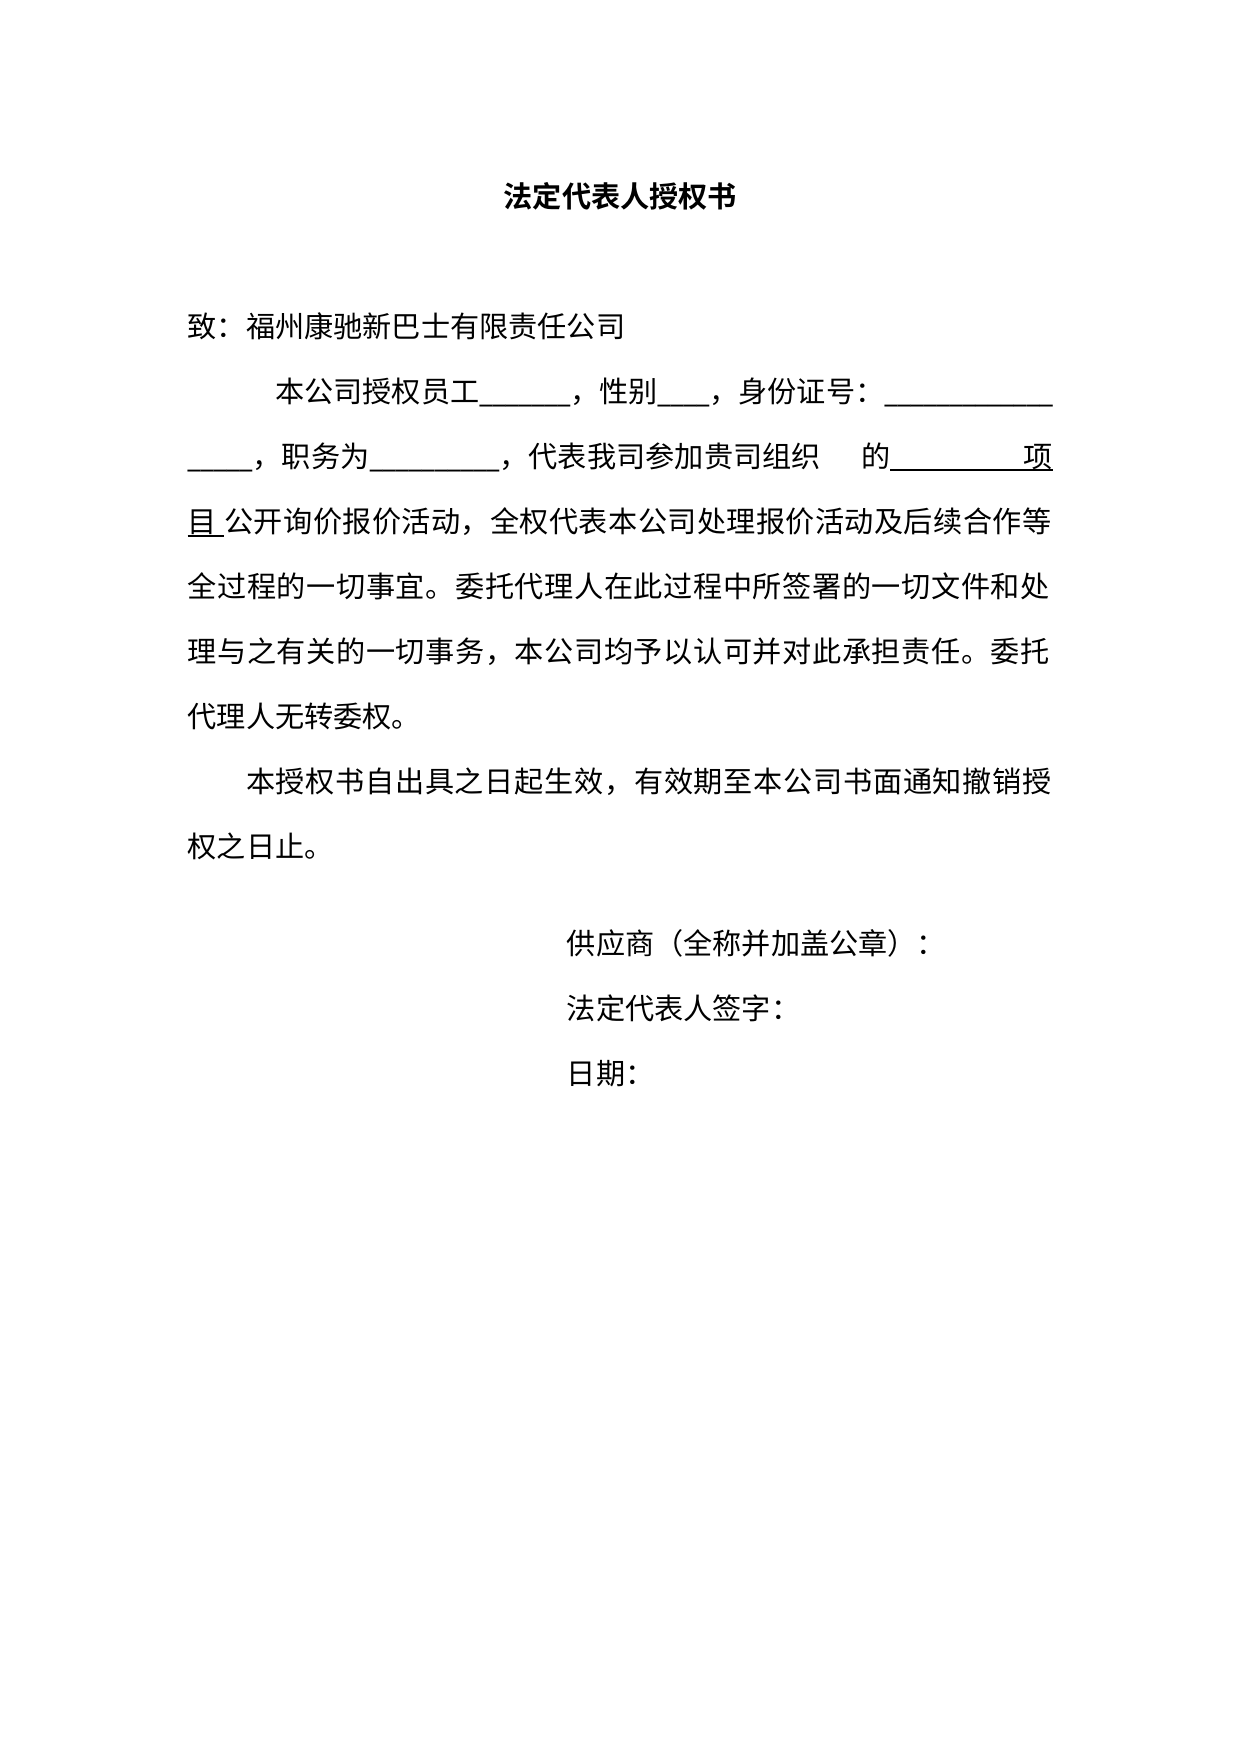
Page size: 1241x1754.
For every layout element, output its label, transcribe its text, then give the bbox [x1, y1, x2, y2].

text 本公司授权员工_______，性别____，身份证号：__________________，职务为__________，代表我司参加贵司组织 的 项目 公开询价报价活动，全权代表本公司处理报价活动及后续合作等全过程的一切事宜。委托代理人在此过程中所签署的一切文件和处理与之有关的一切事务，本公司均予以认可并对此承担责任。委托代理人无转委权。 [187, 357, 1053, 747]
text 本授权书自出具之日起生效，有效期至本公司书面通知撤销授权之日止。 [187, 747, 1053, 877]
text 法定代表人授权书 [187, 162, 1053, 227]
text 供应商（全称并加盖公章）： [187, 909, 1053, 974]
text 致：福州康驰新巴士有限责任公司 [187, 292, 1053, 357]
text 日期： [187, 1039, 1053, 1104]
text 法定代表人签字： [187, 974, 1053, 1039]
